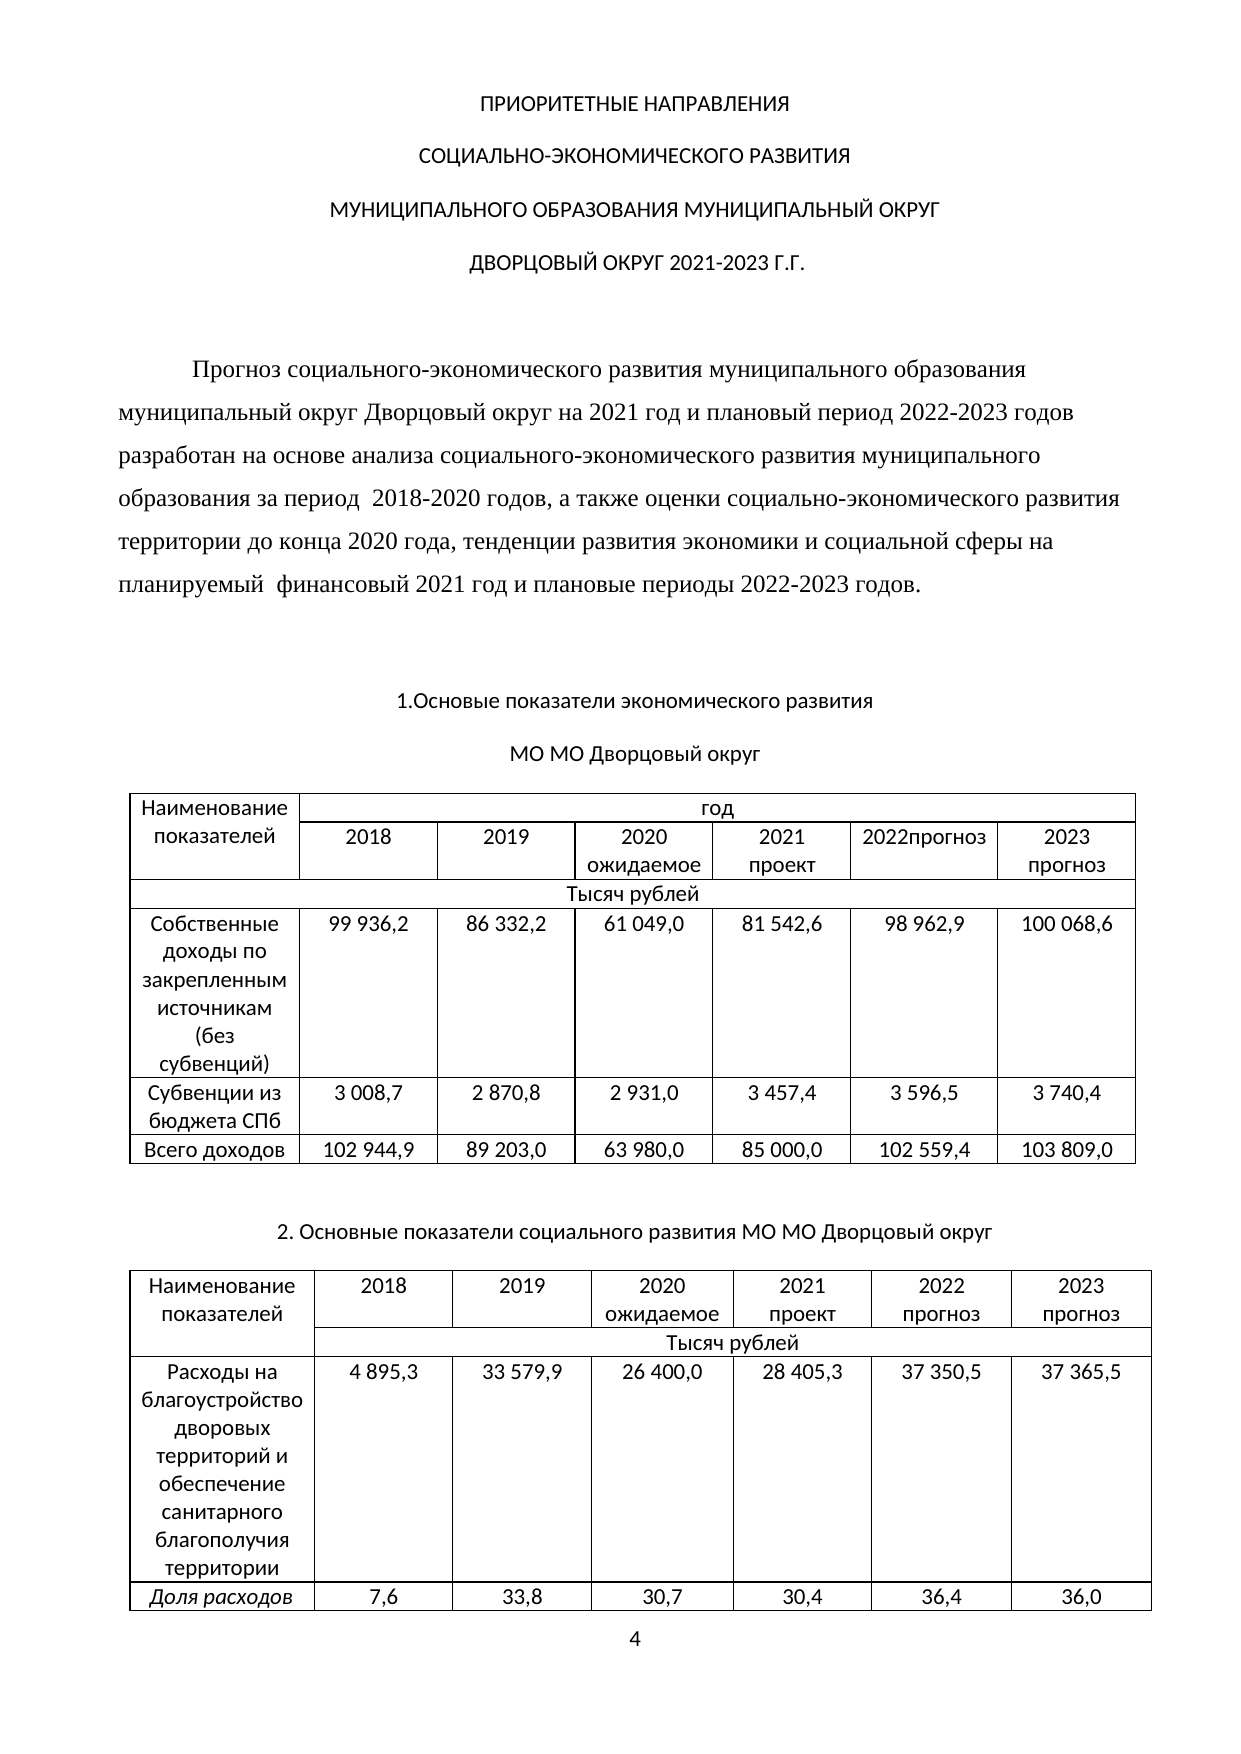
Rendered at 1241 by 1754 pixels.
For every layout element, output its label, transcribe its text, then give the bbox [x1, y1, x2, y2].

table_cell 30,7 [592, 1583, 733, 1610]
table_cell 2020 ожидаемое [576, 823, 712, 878]
table_header 2019 [453, 1271, 591, 1327]
table_header год [300, 794, 1135, 821]
table_cell 36,0 [1012, 1583, 1151, 1610]
table_cell 81 542,6 [713, 909, 850, 1077]
table_header Наименование показателей [131, 1271, 314, 1356]
table_cell 26 400,0 [592, 1357, 733, 1581]
table_cell 85 000,0 [713, 1135, 850, 1163]
table_cell Тысяч рублей [131, 880, 1135, 908]
table_cell 2023 прогноз [998, 823, 1135, 878]
table_cell 102 559,4 [851, 1135, 997, 1163]
table_cell 100 068,6 [998, 909, 1135, 1077]
text ПРИОРИТЕТНЫЕ НАПРАВЛЕНИЯ [118, 89, 1152, 117]
table_cell Расходы на благоустройство дворовых территорий и обеспечение санитарного благополучия территории [131, 1357, 314, 1581]
text 2. Основные показатели социального развития МО МО Дворцовый округ [118, 1217, 1152, 1245]
table_cell Тысяч рублей [315, 1328, 1151, 1356]
table_cell 3 008,7 [300, 1078, 437, 1134]
text СОЦИАЛЬНО-ЭКОНОМИЧЕСКОГО РАЗВИТИЯ [118, 142, 1152, 170]
table_cell 2019 [438, 823, 574, 878]
text МУНИЦИПАЛЬНОГО ОБРАЗОВАНИЯ МУНИЦИПАЛЬНЫЙ ОКРУГ [118, 195, 1152, 223]
table_cell 89 203,0 [438, 1135, 574, 1163]
text Прогноз социального-экономического развития муниципального образования муниципальный округ Дворцовый округ на 2021 год и плановый период 2022-2023 годов разработан на основе анализа социального-экономического развития муниципального образования за период 2018-2020 годов, а также оценки социально-экономического развития территории до конца 2020 года, тенденции развития экономики и социальной сферы на планируемый финансовый 2021 год и плановые периоды 2022-2023 годов. [118, 354, 1152, 598]
table_cell 37 350,5 [872, 1357, 1011, 1581]
text ДВОРЦОВЫЙ ОКРУГ 2021-2023 Г.Г. [118, 248, 1152, 276]
table_cell Собственные доходы по закрепленным источникам (без субвенций) [131, 909, 299, 1077]
table_cell 2021 проект [713, 823, 850, 878]
text МО МО Дворцовый округ [118, 739, 1152, 767]
table_cell 3 457,4 [713, 1078, 850, 1134]
table_header 2021 проект [734, 1271, 871, 1327]
table_header 2023 прогноз [1012, 1271, 1151, 1327]
table_cell 30,4 [734, 1583, 871, 1610]
table_cell 33 579,9 [453, 1357, 591, 1581]
table_cell Всего доходов [131, 1135, 299, 1163]
table_cell 7,6 [315, 1583, 452, 1610]
table_cell 36,4 [872, 1583, 1011, 1610]
table_cell 61 049,0 [576, 909, 712, 1077]
table_cell 2 931,0 [576, 1078, 712, 1134]
table_cell 102 944,9 [300, 1135, 437, 1163]
table_cell 3 596,5 [851, 1078, 997, 1134]
table_header 2022 прогноз [872, 1271, 1011, 1327]
table_cell 103 809,0 [998, 1135, 1135, 1163]
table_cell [131, 1583, 314, 1610]
table_cell 37 365,5 [1012, 1357, 1151, 1581]
table_cell 3 740,4 [998, 1078, 1135, 1134]
table_cell 86 332,2 [438, 909, 574, 1077]
table_cell 33,8 [453, 1583, 591, 1610]
text 1.Основые показатели экономического развития [118, 686, 1152, 714]
table_cell 28 405,3 [734, 1357, 871, 1581]
table_cell 2 870,8 [438, 1078, 574, 1134]
table_cell 99 936,2 [300, 909, 437, 1077]
table_cell Субвенции из бюджета СПб [131, 1078, 299, 1134]
table_header 2018 [315, 1271, 452, 1327]
table_header Наименование показателей [131, 794, 299, 878]
table_cell 63 980,0 [576, 1135, 712, 1163]
table_cell 2018 [300, 823, 437, 878]
table_header 2020 ожидаемое [592, 1271, 733, 1327]
table_cell 2022прогноз [851, 823, 997, 878]
table_cell 4 895,3 [315, 1357, 452, 1581]
table_cell 98 962,9 [851, 909, 997, 1077]
